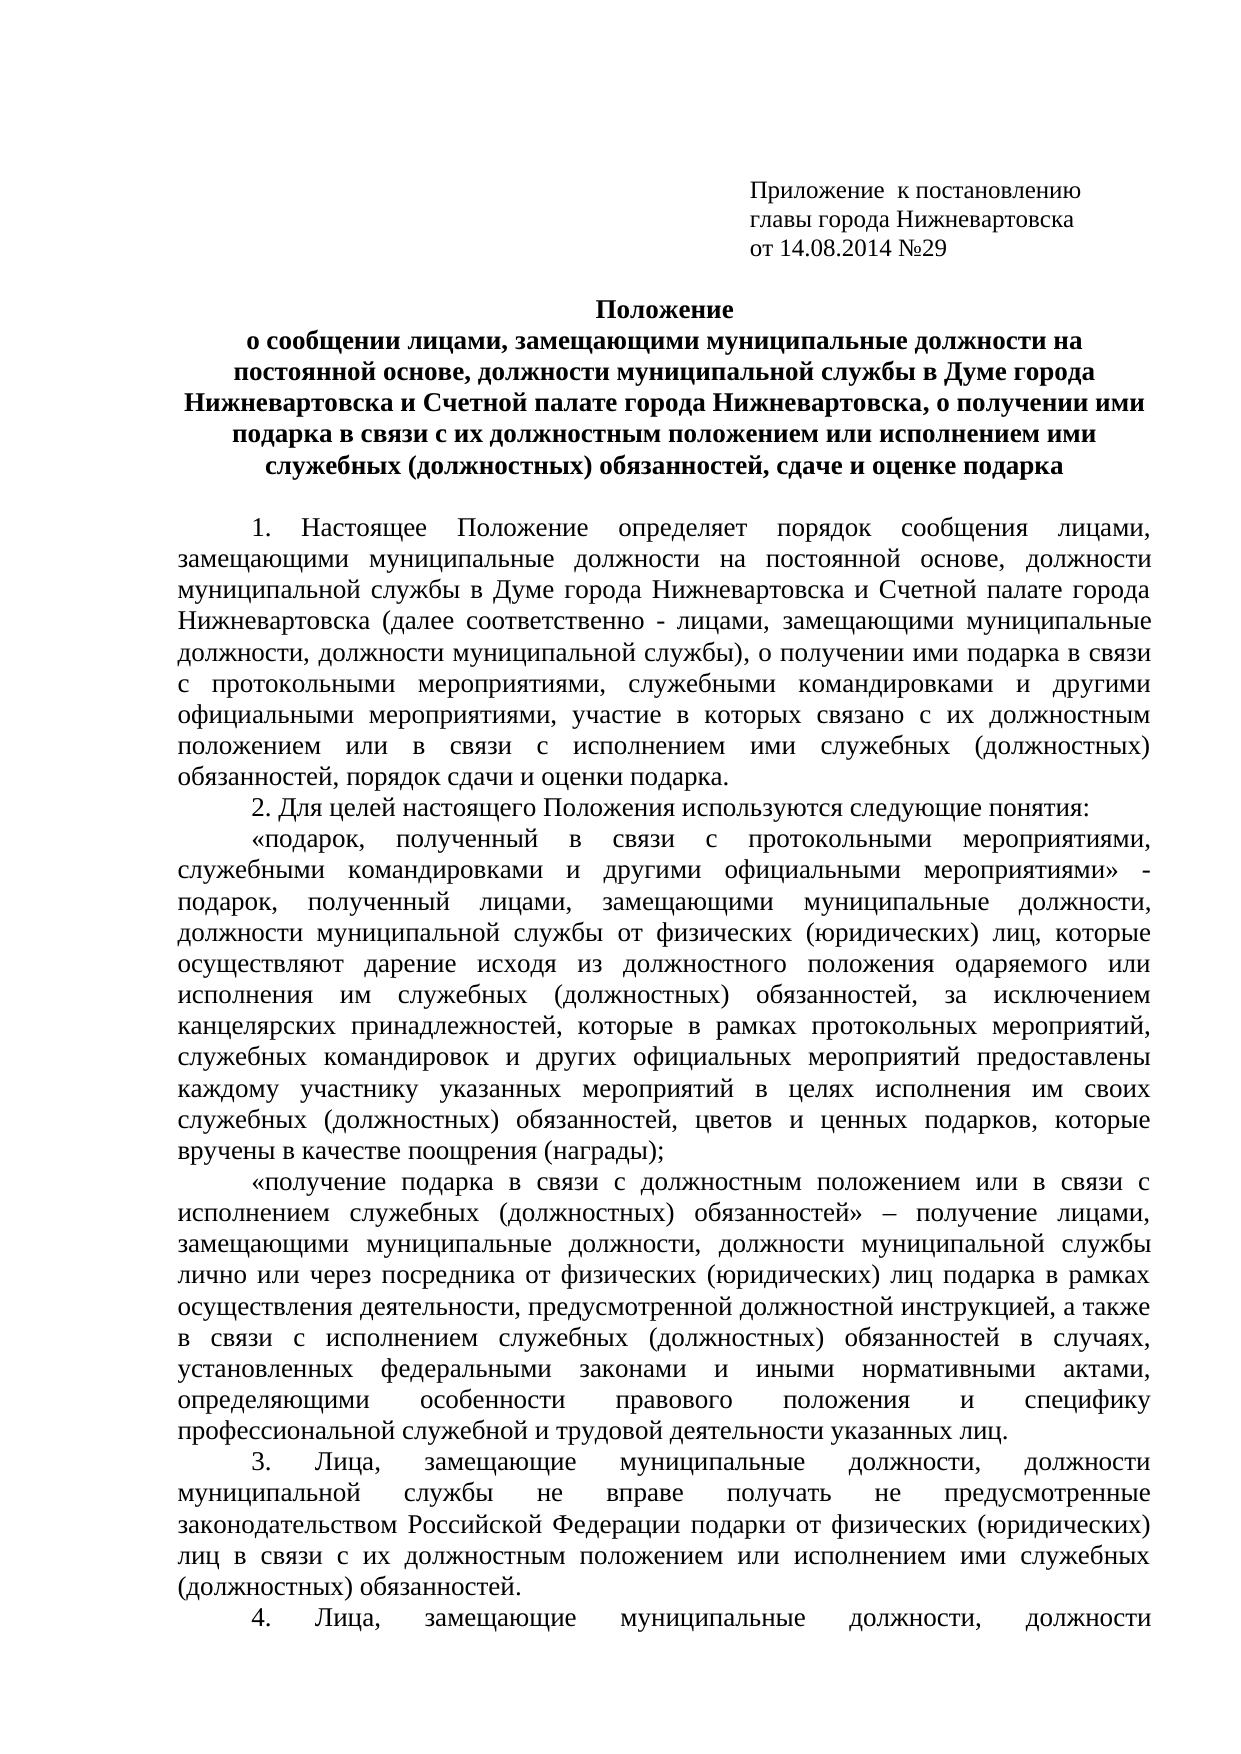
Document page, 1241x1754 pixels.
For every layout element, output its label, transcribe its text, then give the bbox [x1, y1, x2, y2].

text 2. Для целей настоящего Положения используются следующие понятия: [177, 791, 1152, 822]
text «подарок, полученный в связи с протокольными мероприятиями, служебными командировками и другими официальными мероприятиями» - подарок, полученный лицами, замещающими муниципальные должности, должности муниципальной службы от физических (юридических) лиц, которые осуществляют дарение исходя из должностного положения одаряемого или исполнения им служебных (должностных) обязанностей, за исключением канцелярских принадлежностей, которые в рамках протокольных мероприятий, служебных командировок и других официальных мероприятий предоставлены каждому участнику указанных мероприятий в целях исполнения им своих служебных (должностных) обязанностей, цветов и ценных подарков, которые вручены в качестве поощрения (награды); [177, 822, 1152, 1165]
text «получение подарка в связи с должностным положением или в связи с исполнением служебных (должностных) обязанностей» – получение лицами, замещающими муниципальные должности, должности муниципальной службы лично или через посредника от физических (юридических) лиц подарка в рамках осуществления деятельности, предусмотренной должностной инструкцией, а также в связи с исполнением служебных (должностных) обязанностей в случаях, установленных федеральными законами и иными нормативными актами, определяющими особенности правового положения и специфику профессиональной служебной и трудовой деятельности указанных лиц. [177, 1165, 1152, 1445]
text Положение [177, 293, 1152, 324]
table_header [738, 118, 1163, 262]
text 3. Лица, замещающие муниципальные должности, должности муниципальной службы не вправе получать не предусмотренные законодательством Российской Федерации подарки от физических (юридических) лиц в связи с их должностным положением или исполнением ими служебных (должностных) обязанностей. [177, 1445, 1152, 1601]
text о сообщении лицами, замещающими муниципальные должности на постоянной основе, должности муниципальной службы в Думе города Нижневартовска и Счетной палате города Нижневартовска, о получении ими подарка в связи с их должностным положением или исполнением ими служебных (должностных) обязанностей, сдаче и оценке подарка [177, 324, 1152, 480]
text 1. Настоящее Положение определяет порядок сообщения лицами, замещающими муниципальные должности на постоянной основе, должности муниципальной службы в Думе города Нижневартовска и Счетной палате города Нижневартовска (далее соответственно - лицами, замещающими муниципальные должности, должности муниципальной службы), о получении ими подарка в связи с протокольными мероприятиями, служебными командировками и другими официальными мероприятиями, участие в которых связано с их должностным положением или в связи с исполнением ими служебных (должностных) обязанностей, порядок сдачи и оценки подарка. [177, 511, 1152, 791]
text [177, 1601, 1152, 1632]
